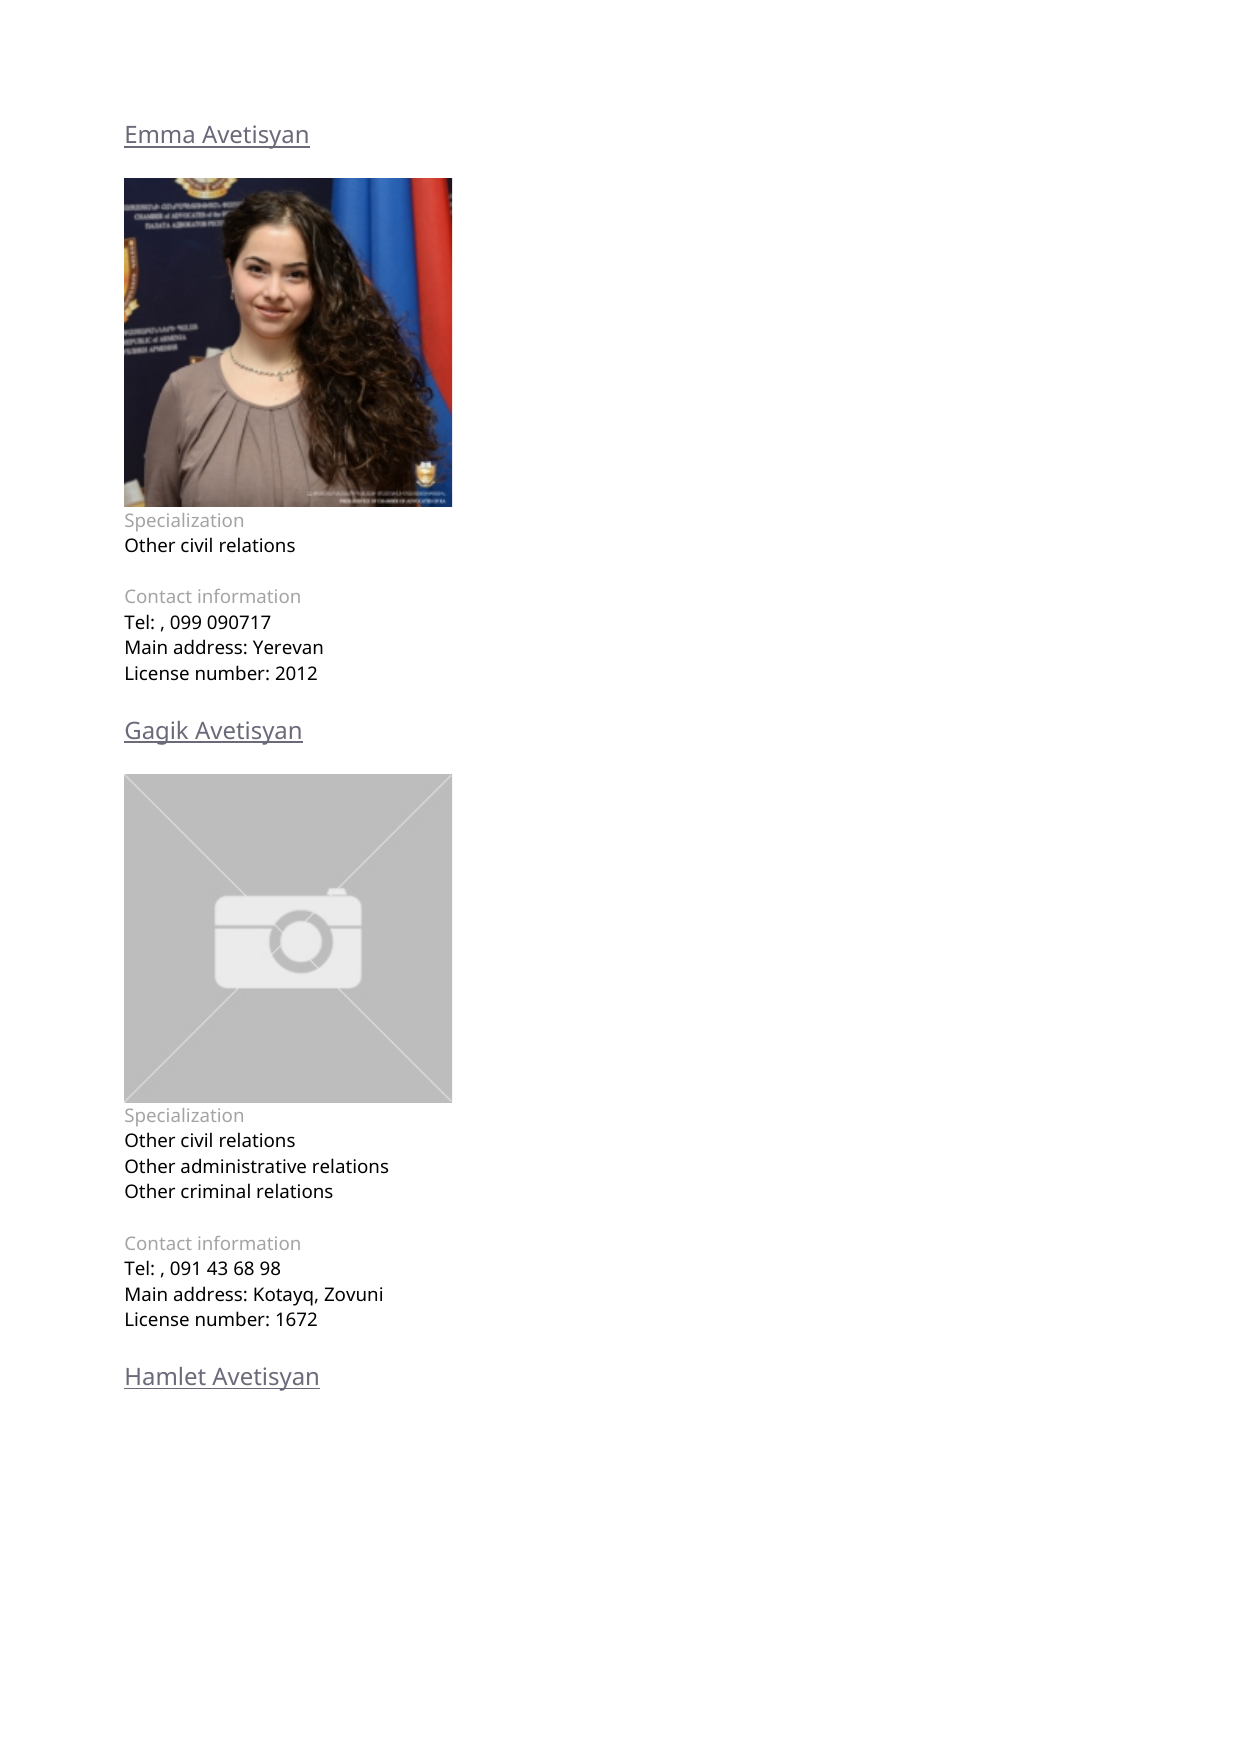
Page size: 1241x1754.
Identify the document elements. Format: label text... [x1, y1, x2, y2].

text Hamlet Avetisyan [124, 1360, 1092, 1421]
text Gagik Avetisyan [124, 713, 1092, 774]
picture [124, 774, 453, 1103]
text Specialization Other civil relations Contact information Tel: , 099 090717 Main address: Yerevan License number: 2012 [124, 507, 1092, 713]
text Emma Avetisyan [124, 118, 1092, 179]
text Specialization Other civil relations Other administrative relations Other criminal relations Contact information Tel: , 091 43 68 98 Main address: Kotayq, Zovuni License number: 1672 [124, 1102, 1092, 1360]
picture [124, 178, 453, 507]
